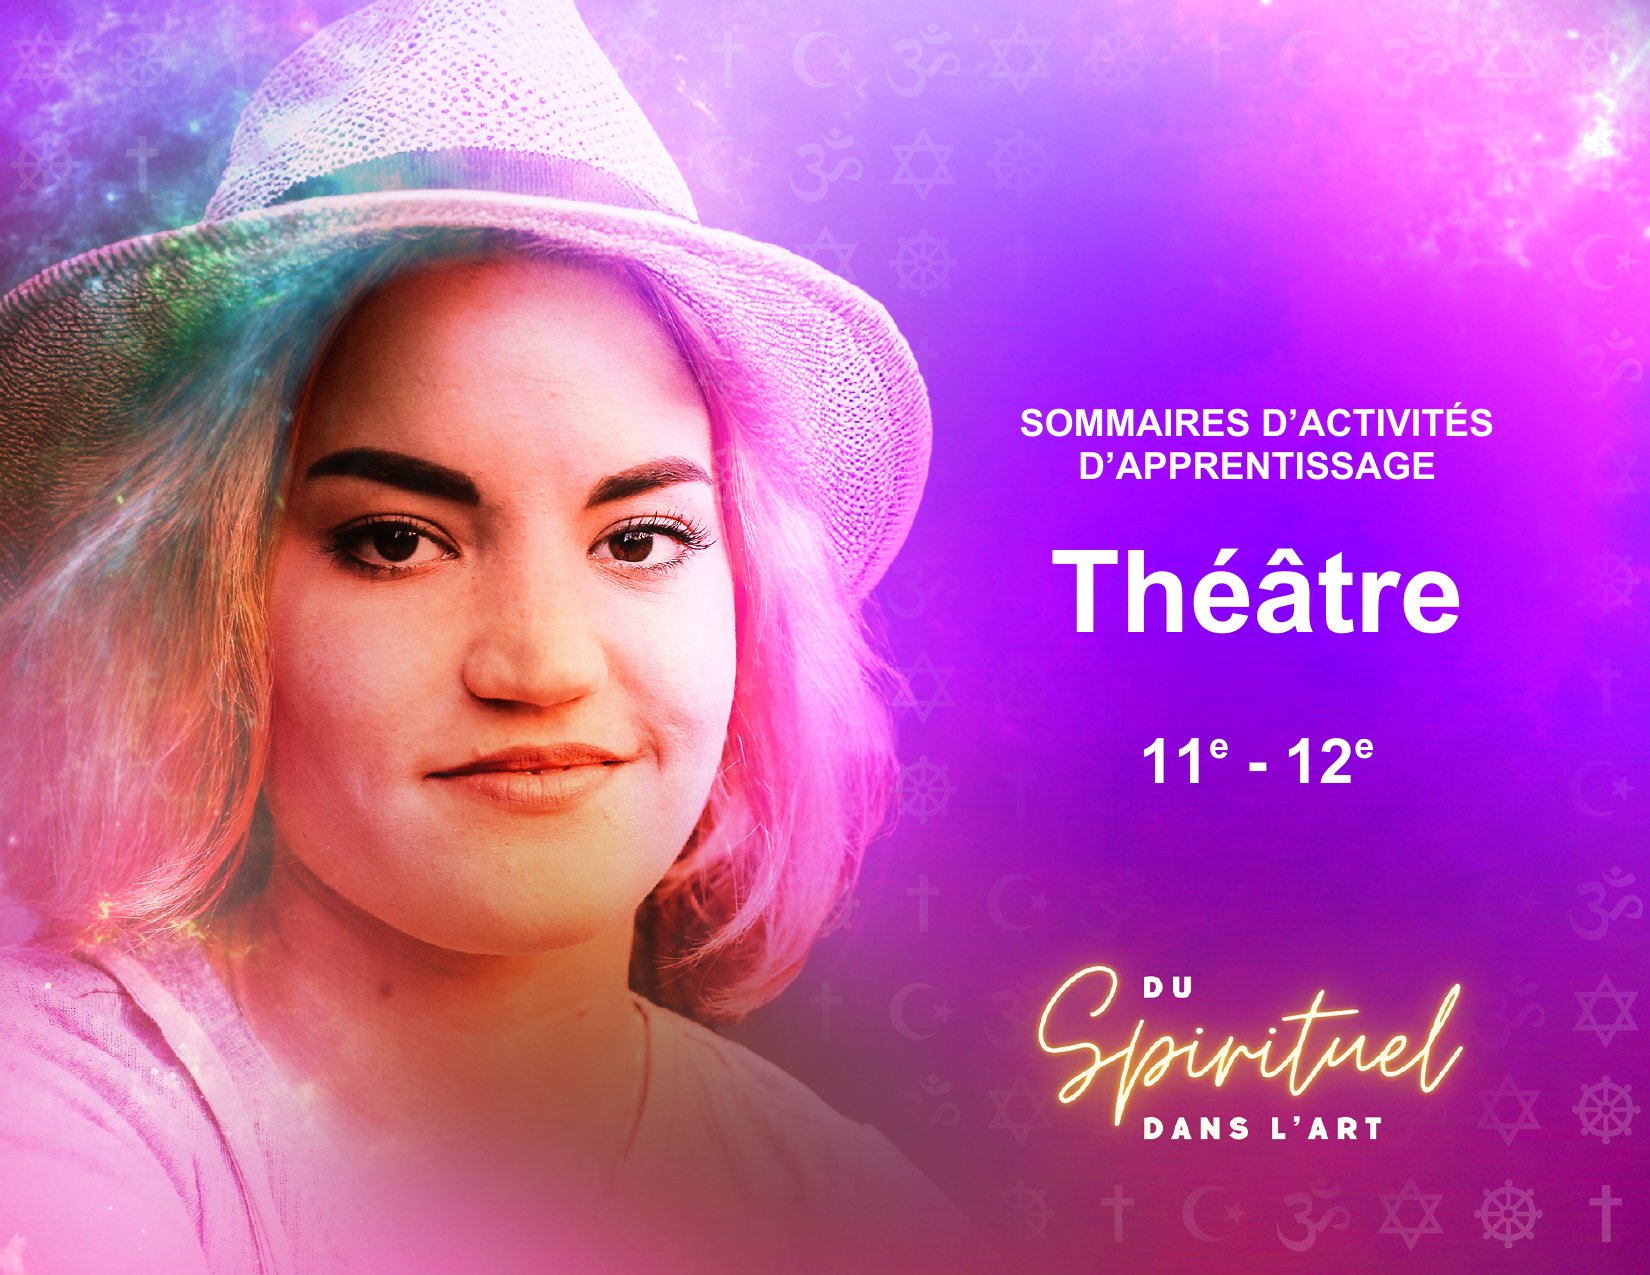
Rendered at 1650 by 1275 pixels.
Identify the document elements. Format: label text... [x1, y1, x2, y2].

picture [0, 0, 1650, 1275]
text D’APPRENTISSAGE [895, 444, 1619, 487]
text 11e - 12e [895, 682, 1619, 797]
text Théâtre [895, 525, 1619, 657]
text SOMMAIRES D’ACTIVITÉS [895, 401, 1619, 444]
